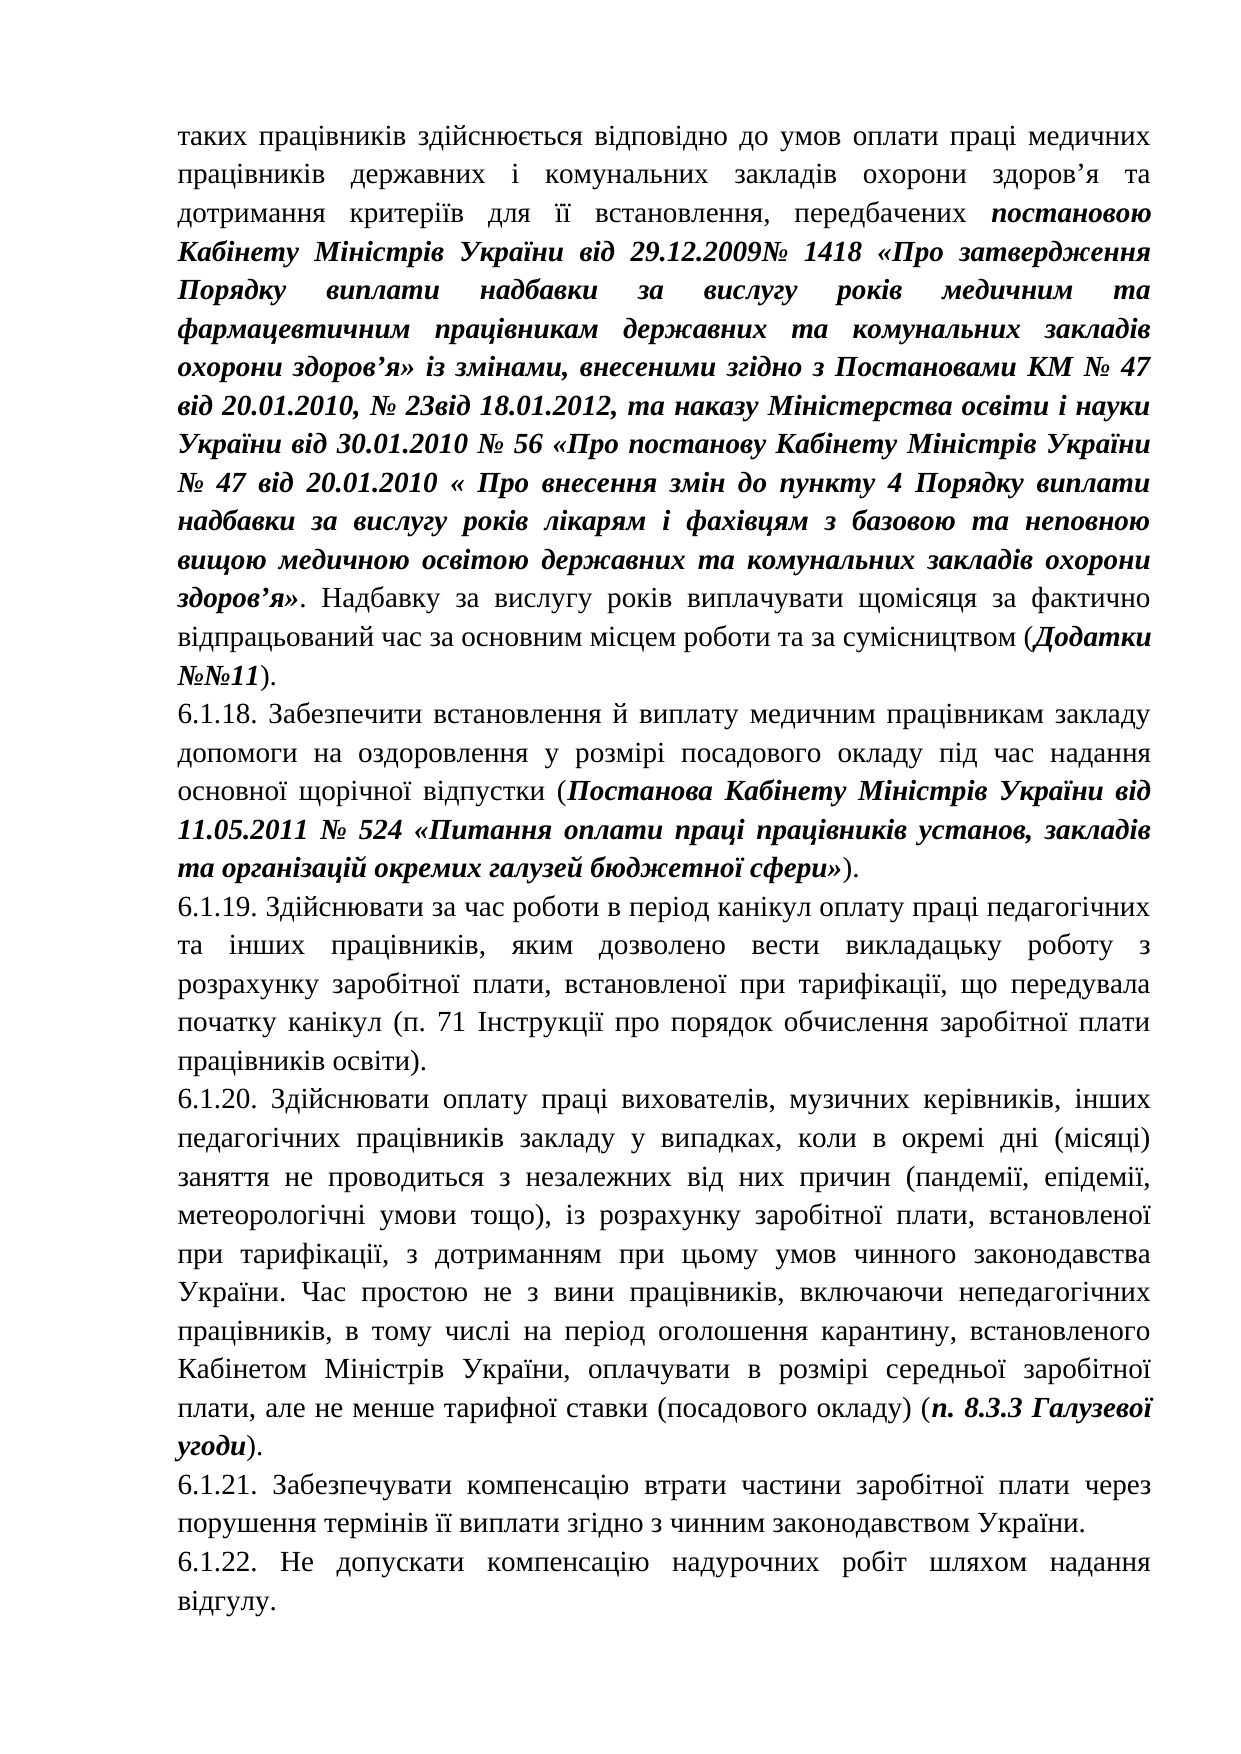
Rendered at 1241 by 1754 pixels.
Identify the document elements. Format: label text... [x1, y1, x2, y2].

text 6.1.22. Не допускати компенсацію надурочних робіт шляхом надання відгулу. [177, 1544, 1152, 1616]
text 6.1.21. Забезпечувати компенсацію втрати частини заробітної плати через порушення термінів її виплати згідно з чинним законодавством України. [177, 1467, 1152, 1539]
text 6.1.20. Здійснювати оплату праці вихователів, музичних керівників, інших педагогічних працівників закладу у випадках, коли в окремі дні (місяці) заняття не проводиться з незалежних від них причин (пандемії, епідемії, метеорологічні умови тощо), із розрахунку заробітної плати, встановленої при тарифікації, з дотриманням при цьому умов чинного законодавства України. Час простою не з вини працівників, включаючи непедагогічних працівників, в тому числі на період оголошення карантину, встановленого Кабінетом Міністрів України, оплачувати в розмірі середньої заробітної плати, але не менше тарифної ставки (посадового окладу) (п. 8.3.3 Галузевої угоди). [177, 1082, 1152, 1462]
text 6.1.18. Забезпечити встановлення й виплату медичним працівникам закладу допомоги на оздоровлення у розмірі посадового окладу під час надання основної щорічної відпустки (Постанова Кабінету Міністрів України від 11.05.2011 № 524 «Питання оплати праці працівників установ, закладів та організацій окремих галузей бюджетної сфери»). [177, 696, 1152, 884]
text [177, 118, 1152, 691]
text 6.1.19. Здійснювати за час роботи в період канікул оплату праці педагогічних та інших працівників, яким дозволено вести викладацьку роботу з розрахунку заробітної плати, встановленої при тарифікації, що передувала початку канікул (п. 71 Інструкції про порядок обчислення заробітної плати працівників освіти). [177, 889, 1152, 1077]
